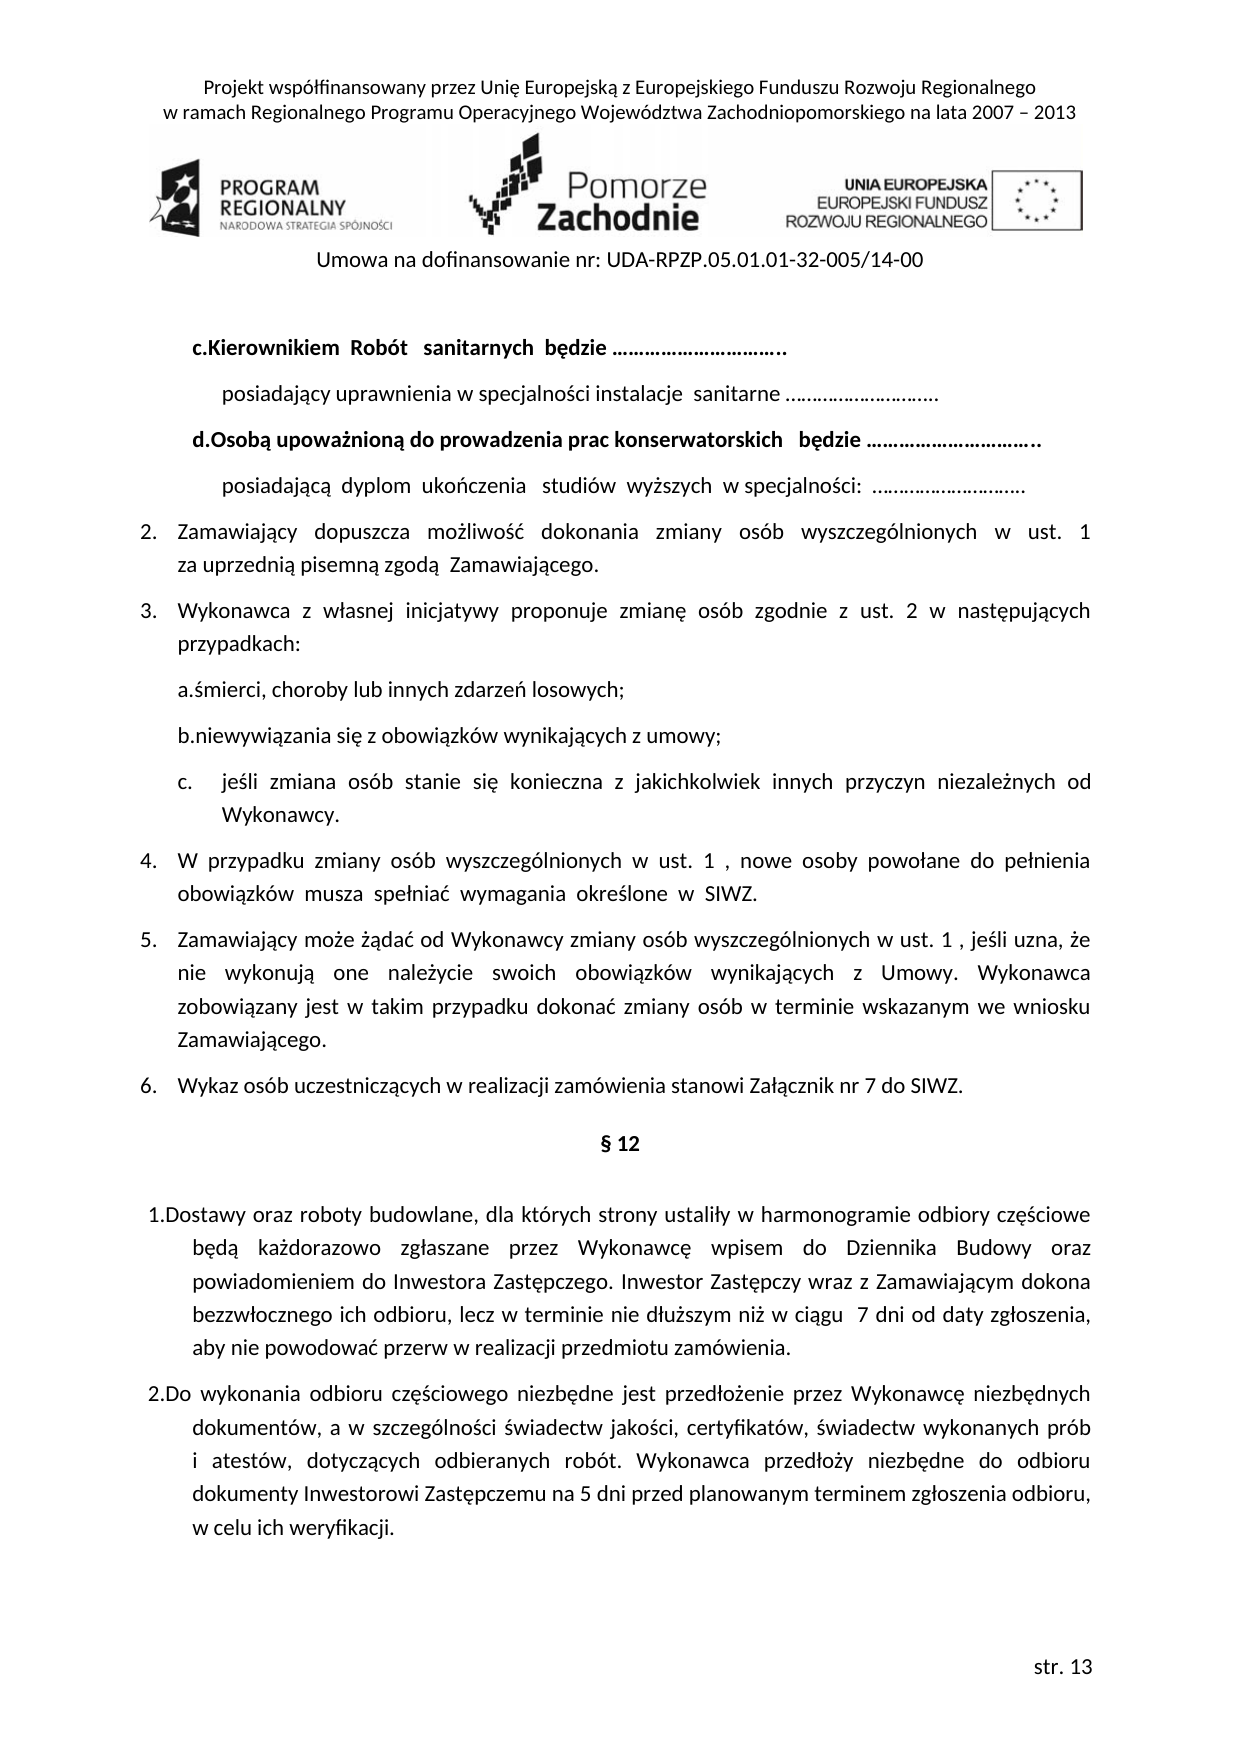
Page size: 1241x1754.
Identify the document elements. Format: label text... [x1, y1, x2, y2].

list jeśli zmiana osób stanie się konieczna z jakichkolwiek innych przyczyn niezależnych od Wykonawcy. [177, 762, 1092, 829]
list Wykonawca z własnej inicjatywy proponuje zmianę osób zgodnie z ust. 2 w następujących przypadkach: [140, 592, 1092, 658]
text § 12 [148, 1125, 1092, 1158]
list Dostawy oraz roboty budowlane, dla których strony ustaliły w harmonogramie odbiory częściowe będą każdorazowo zgłaszane przez Wykonawcę wpisem do Dziennika Budowy oraz powiadomieniem do Inwestora Zastępczego. Inwestor Zastępczy wraz z Zamawiającym dokona bezzwłocznego ich odbioru, lecz w terminie nie dłuższym niż w ciągu 7 dni od daty zgłoszenia, aby nie powodować przerw w realizacji przedmiotu zamówienia. [148, 1196, 1092, 1362]
list Osobą upoważnioną do prowadzenia prac konserwatorskich będzie ………………………….. [192, 421, 1092, 454]
text posiadający uprawnienia w specjalności instalacje sanitarne ……………………….. [222, 375, 1092, 408]
list Wykaz osób uczestniczących w realizacji zamówienia stanowi Załącznik nr 7 do SIWZ. [140, 1067, 1092, 1100]
list Zamawiający dopuszcza możliwość dokonania zmiany osób wyszczególnionych w ust. 1 za uprzednią pisemną zgodą Zamawiającego. [140, 512, 1092, 579]
list śmierci, choroby lub innych zdarzeń losowych; [177, 671, 1092, 704]
list W przypadku zmiany osób wyszczególnionych w ust. 1 , nowe osoby powołane do pełnienia obowiązków musza spełniać wymagania określone w SIWZ. [140, 842, 1092, 908]
list niewywiązania się z obowiązków wynikających z umowy; [177, 717, 1092, 750]
text posiadającą dyplom ukończenia studiów wyższych w specjalności: ……………………….. [222, 467, 1092, 500]
list Kierownikiem Robót sanitarnych będzie ………………………….. [192, 329, 1092, 362]
list Do wykonania odbioru częściowego niezbędne jest przedłożenie przez Wykonawcę niezbędnych dokumentów, a w szczególności świadectw jakości, certyfikatów, świadectw wykonanych prób i atestów, dotyczących odbieranych robót. Wykonawca przedłoży niezbędne do odbioru dokumenty Inwestorowi Zastępczemu na 5 dni przed planowanym terminem zgłoszenia odbioru, w celu ich weryfikacji. [148, 1375, 1092, 1542]
list Zamawiający może żądać od Wykonawcy zmiany osób wyszczególnionych w ust. 1 , jeśli uzna, że nie wykonują one należycie swoich obowiązków wynikających z Umowy. Wykonawca zobowiązany jest w takim przypadku dokonać zmiany osób w terminie wskazanym we wniosku Zamawiającego. [140, 921, 1092, 1054]
